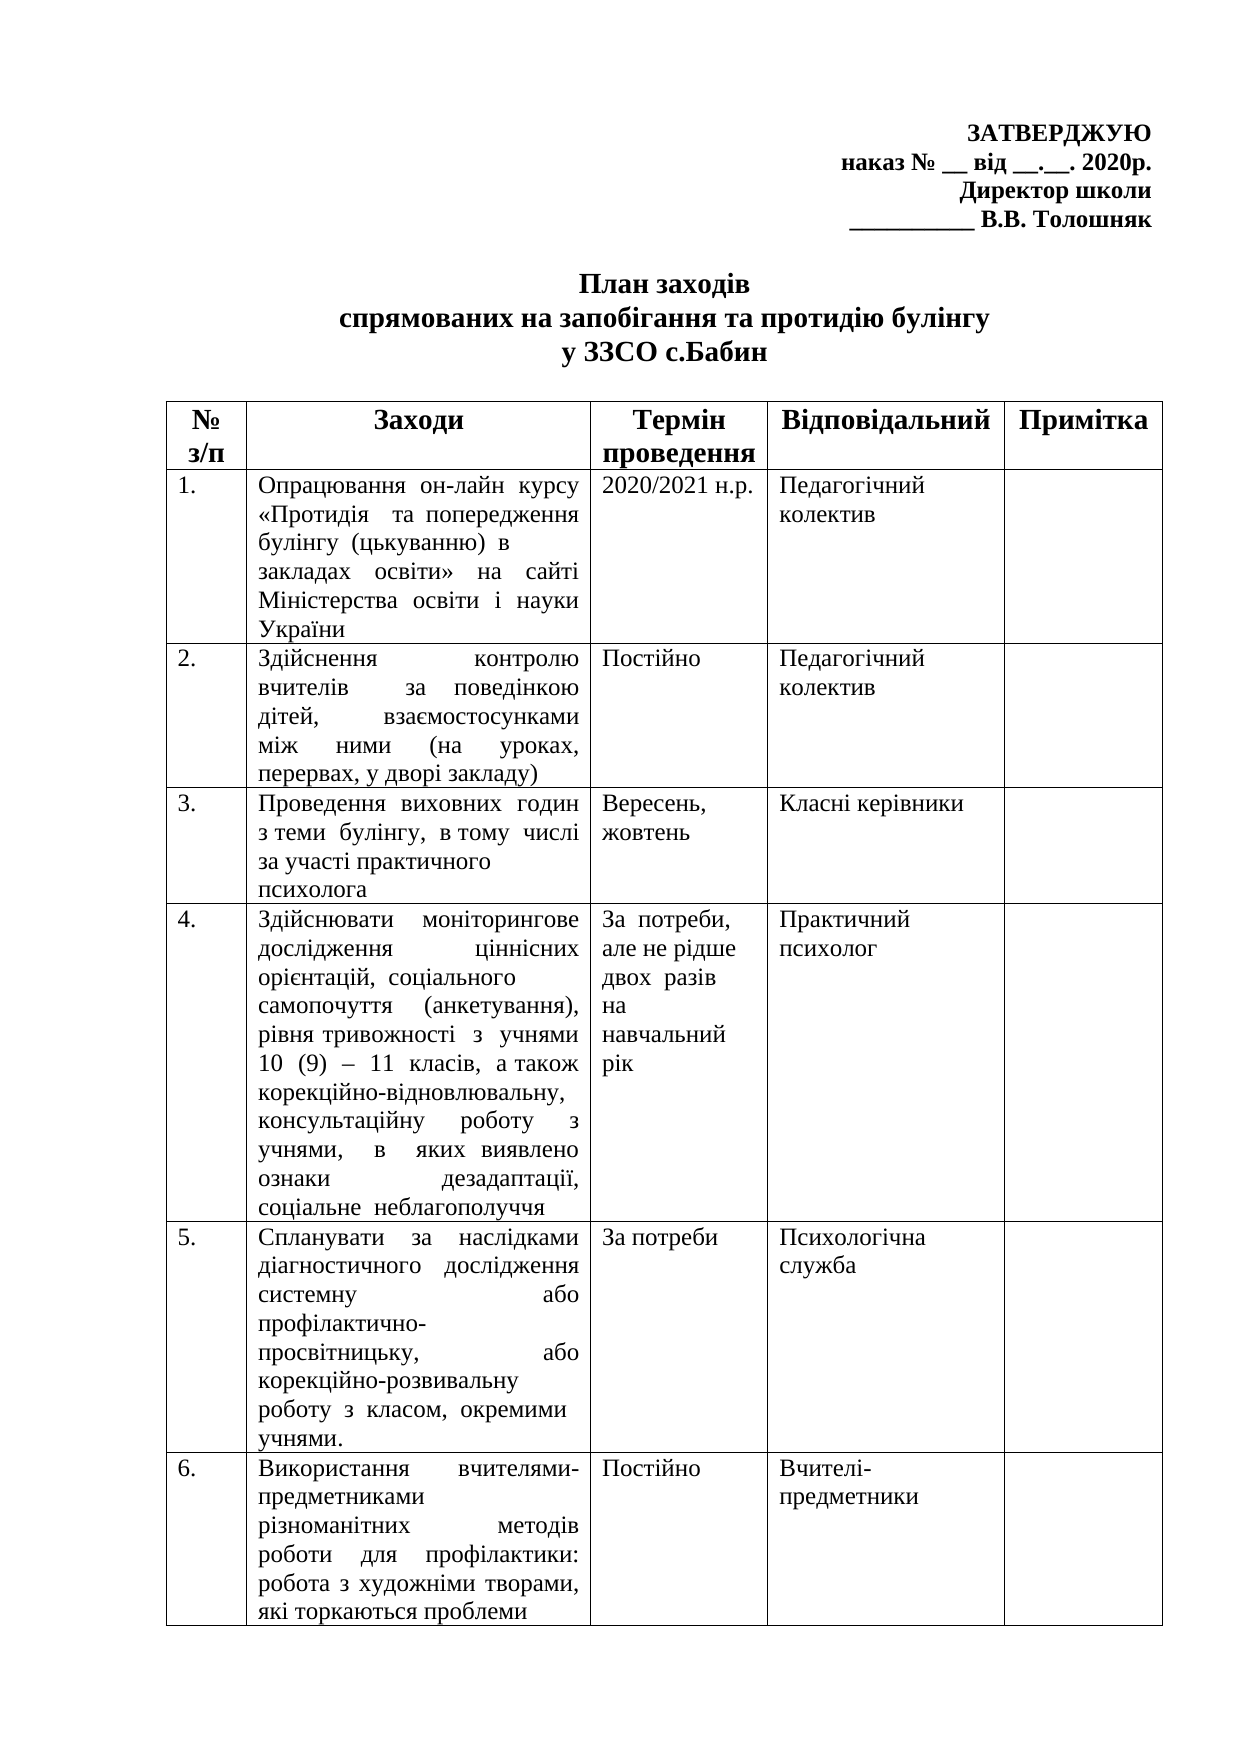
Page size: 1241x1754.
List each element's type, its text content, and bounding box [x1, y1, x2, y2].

table_cell Здійснювати моніторингове дослідження ціннісних орієнтацій, соціального самопочуття (анкетування), рівня тривожності з учнями 10 (9) – 11 класів, а також корекційно-відновлювальну, консультаційну роботу з учнями, в яких виявлено ознаки дезадаптації, соціальне неблагополуччя [247, 904, 590, 1221]
table_cell 5. [167, 1222, 246, 1452]
table_cell 2. [167, 644, 246, 787]
table_cell 2020/2021 н.р. [591, 470, 767, 642]
table_cell Постійно [591, 1453, 767, 1625]
table_cell 4. [167, 904, 246, 1221]
table_cell [1005, 1453, 1162, 1625]
table_header Примітка [1005, 402, 1162, 469]
table_cell Педагогічний колектив [768, 644, 1004, 787]
table_header Термін проведення [591, 402, 767, 469]
table_cell [1005, 1222, 1162, 1452]
table_cell Постійно [591, 644, 767, 787]
table_cell [1005, 788, 1162, 903]
text __________ В.В. Толошняк [233, 204, 1152, 233]
table_cell 6. [167, 1453, 246, 1625]
table_cell Педагогічний колектив [768, 470, 1004, 642]
table_cell Вчителі-предметники [768, 1453, 1004, 1625]
table_cell Проведення виховних годин з теми булінгу, в тому числі за участі практичного психолога [247, 788, 590, 903]
table_cell [1005, 470, 1162, 642]
table_header Відповідальний [768, 402, 1004, 469]
text наказ № __ від __.__. 2020р. [233, 147, 1152, 176]
text у ЗЗСО с.Бабин [177, 334, 1152, 367]
table_cell Психологічна служба [768, 1222, 1004, 1452]
text План заходів [177, 267, 1152, 300]
table_cell Практичний психолог [768, 904, 1004, 1221]
text Директор школи [233, 176, 1152, 204]
table_cell Спланувати за наслідками діагностичного дослідження системну або профілактично-просвітницьку, або корекційно-розвивальну роботу з класом, окремими учнями. [247, 1222, 590, 1452]
table_cell Класні керівники [768, 788, 1004, 903]
text спрямованих на запобігання та протидію булінгу [177, 300, 1152, 334]
table_cell За потреби [591, 1222, 767, 1452]
table_cell [1005, 644, 1162, 787]
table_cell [247, 1453, 590, 1625]
table_cell 1. [167, 470, 246, 642]
table_cell За потреби, але не рідше двох разів на навчальний рік [591, 904, 767, 1221]
table_cell Вересень, жовтень [591, 788, 767, 903]
table_cell Опрацювання он-лайн курсу «Протидія та попередження булінгу (цькуванню) в закладах освіти» на сайті Міністерства освіти і науки України [247, 470, 590, 642]
table_cell Здійснення контролю вчителів за поведінкою дітей, взаємостосунками між ними (на уроках, перервах, у дворі закладу) [247, 644, 590, 787]
table_cell [1005, 904, 1162, 1221]
table_header Заходи [247, 402, 590, 469]
text ЗАТВЕРДЖУЮ [233, 118, 1152, 147]
table_header № з/п [167, 402, 246, 469]
table_cell 3. [167, 788, 246, 903]
